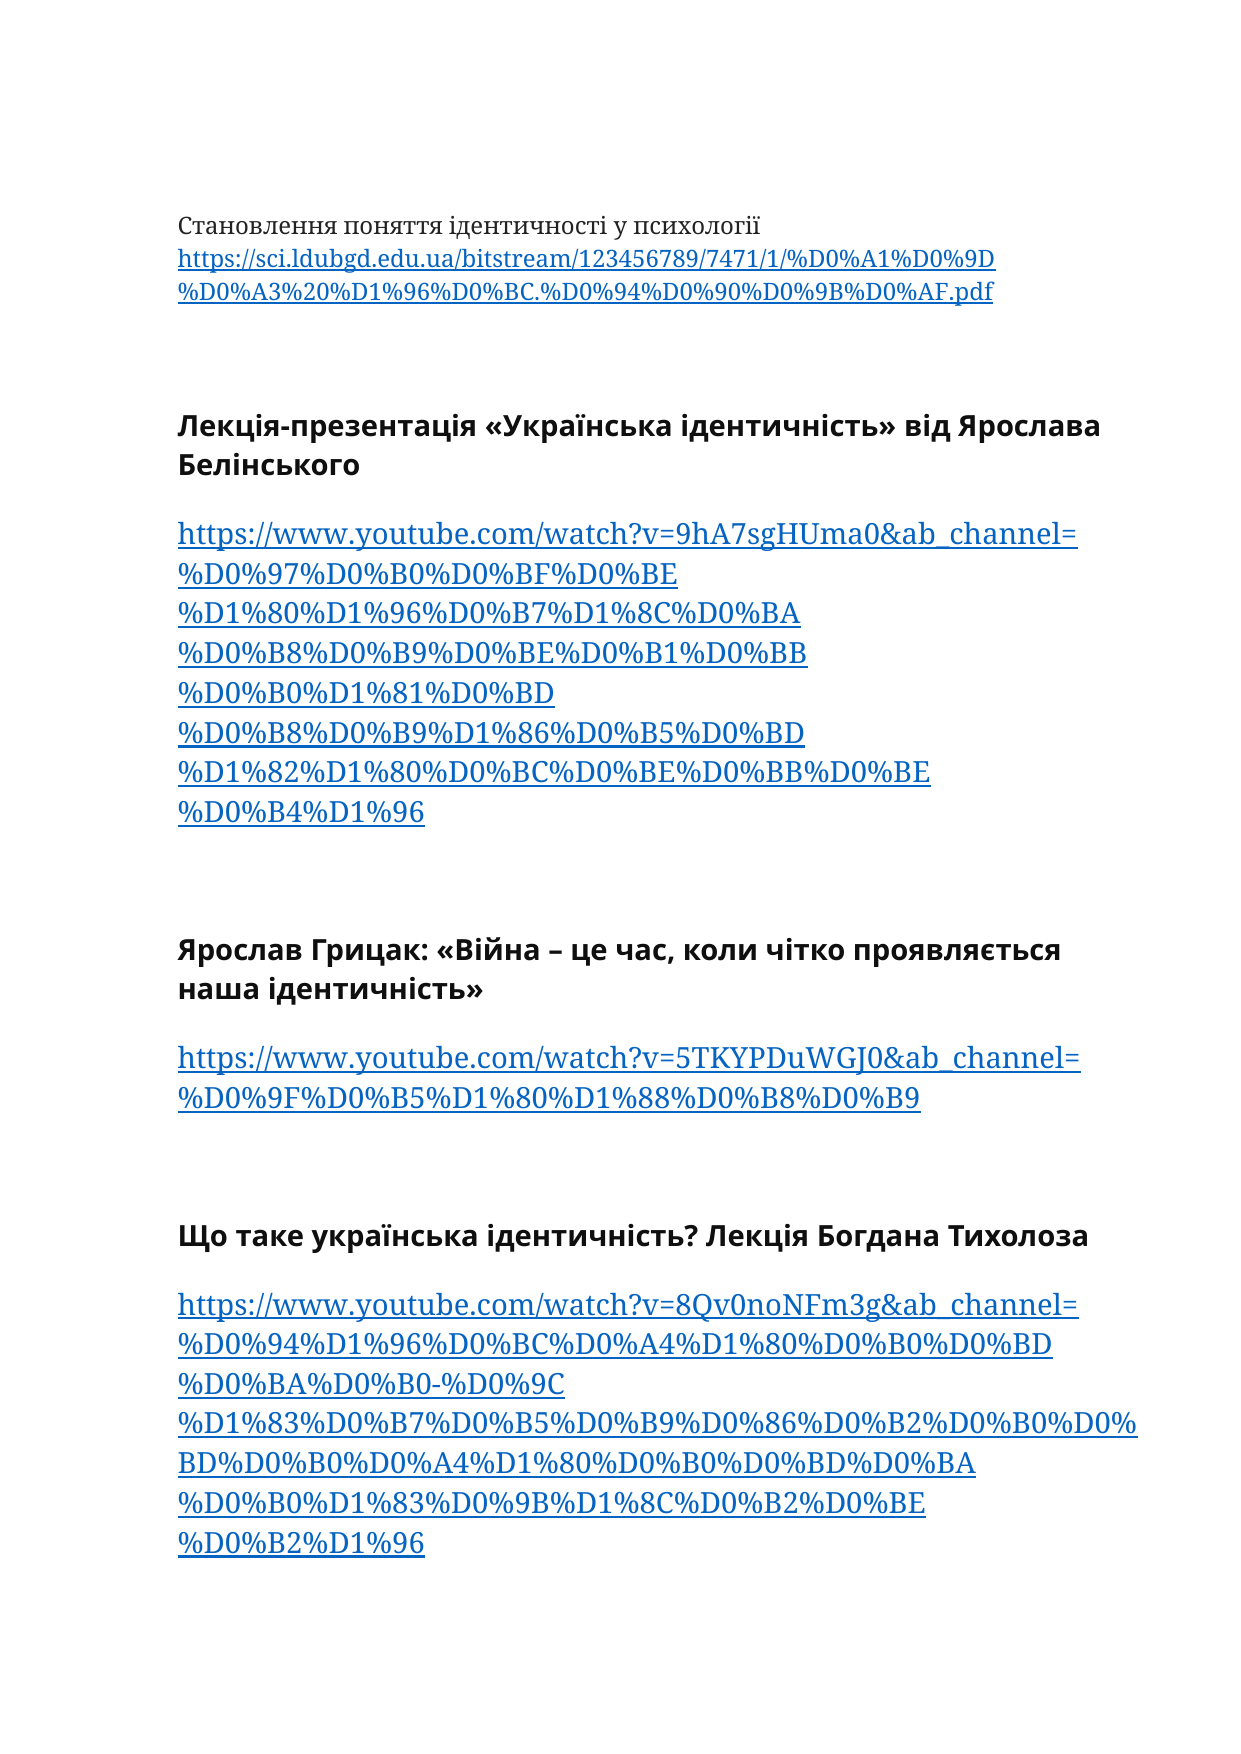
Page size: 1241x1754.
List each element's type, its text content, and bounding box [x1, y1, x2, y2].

text https://www.youtube.com/watch?v=8Qv0noNFm3g&ab_channel=%D0%94%D1%96%D0%BC%D0%A4%D1%80%D0%B0%D0%BD%D0%BA%D0%B0-%D0%9C%D1%83%D0%B7%D0%B5%D0%B9%D0%86%D0%B2%D0%B0%D0%BD%D0%B0%D0%A4%D1%80%D0%B0%D0%BD%D0%BA%D0%B0%D1%83%D0%9B%D1%8C%D0%B2%D0%BE%D0%B2%D1%96 [177, 1284, 1152, 1562]
subtitle Ярослав Грицак: «Війна – це час, коли чітко проявляється наша ідентичність» [177, 929, 1152, 1008]
subtitle Лекція-презентація «Українська ідентичність» від Ярослава Белінського [177, 405, 1152, 484]
text https://www.youtube.com/watch?v=9hA7sgHUma0&ab_channel=%D0%97%D0%B0%D0%BF%D0%BE%D1%80%D1%96%D0%B7%D1%8C%D0%BA%D0%B8%D0%B9%D0%BE%D0%B1%D0%BB%D0%B0%D1%81%D0%BD%D0%B8%D0%B9%D1%86%D0%B5%D0%BD%D1%82%D1%80%D0%BC%D0%BE%D0%BB%D0%BE%D0%B4%D1%96 [177, 513, 1152, 831]
text https://www.youtube.com/watch?v=5TKYPDuWGJ0&ab_channel=%D0%9F%D0%B5%D1%80%D1%88%D0%B8%D0%B9 [177, 1037, 1152, 1117]
text Становлення поняття ідентичності у психології https://sci.ldubgd.edu.ua/bitstream/123456789/7471/1/%D0%A1%D0%9D%D0%A3%20%D1%96%D0%BC.%D0%94%D0%90%D0%9B%D0%AF.pdf [177, 209, 1152, 307]
subtitle Що таке українська ідентичність? Лекція Богдана Тихолоза [177, 1215, 1152, 1254]
